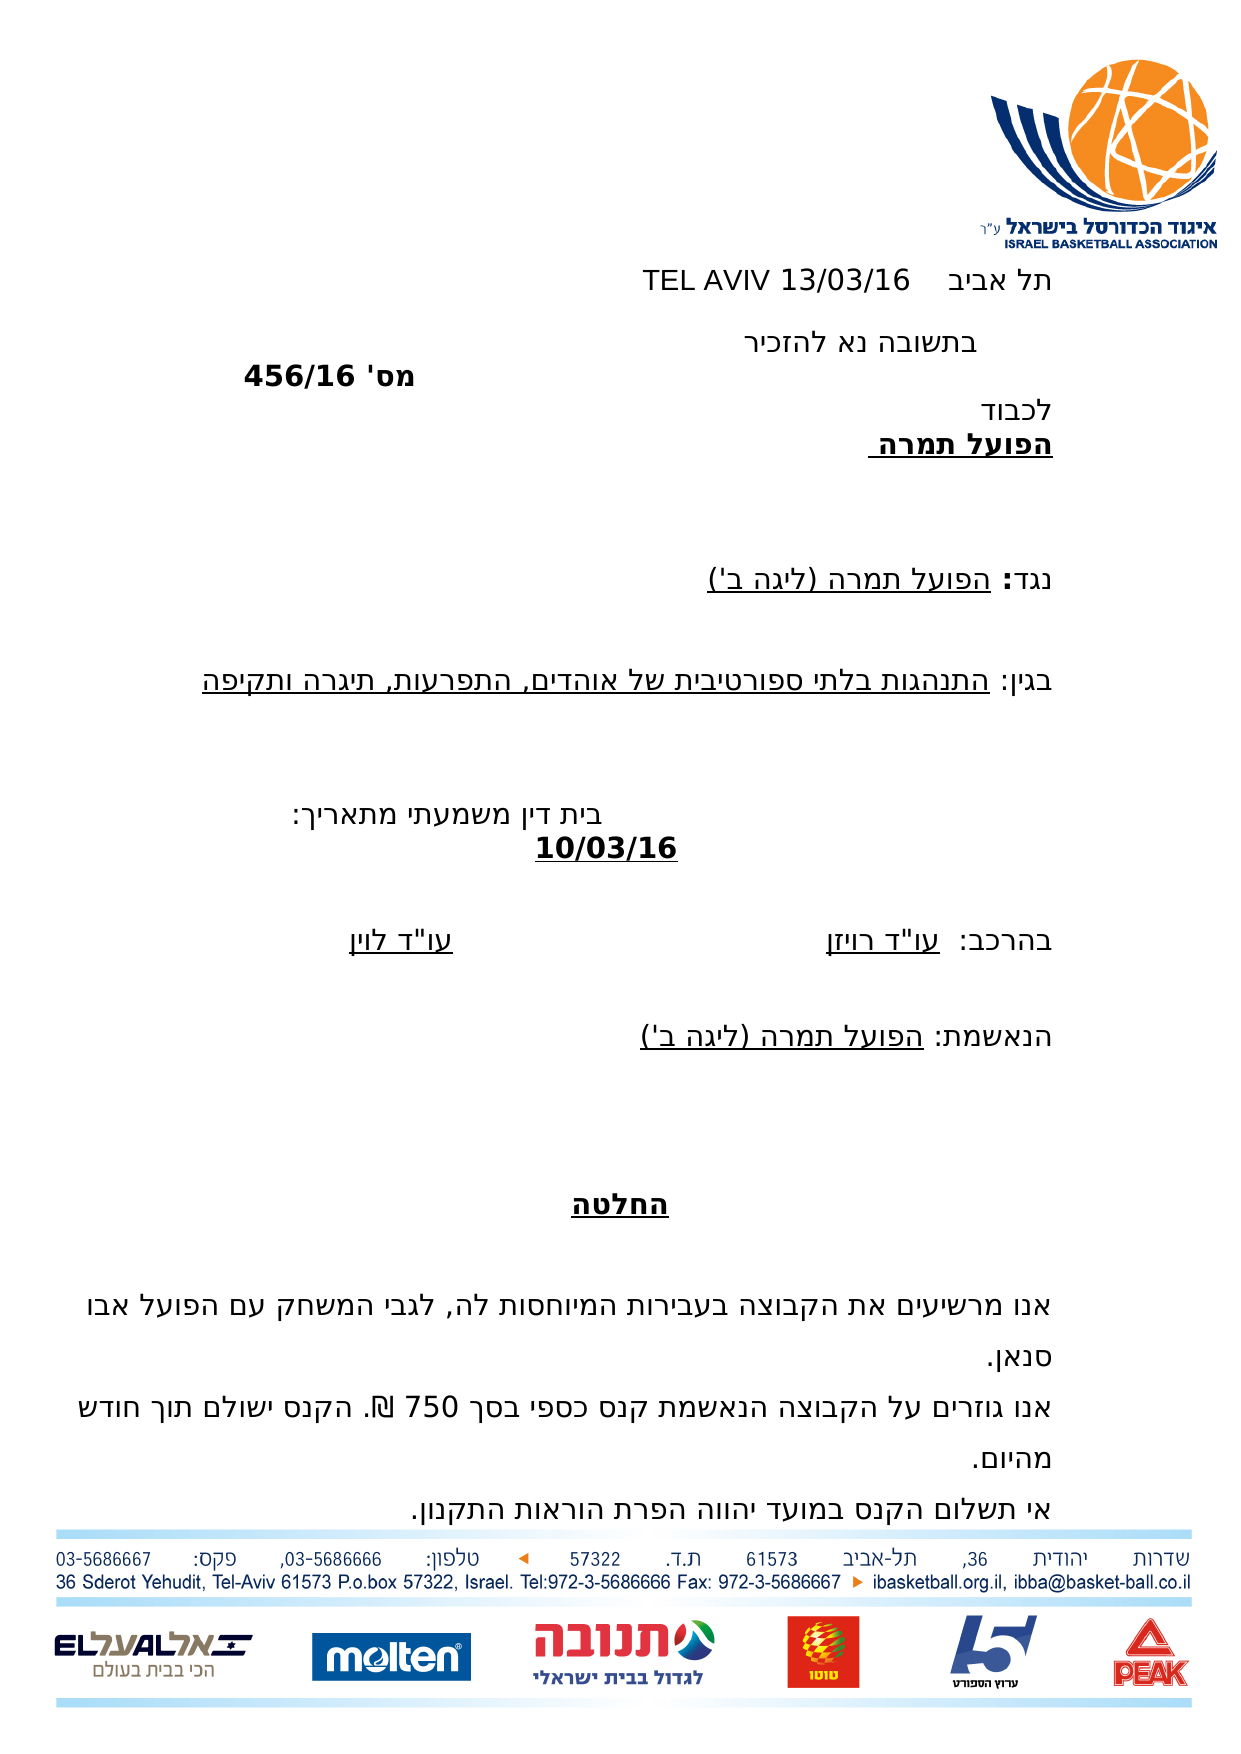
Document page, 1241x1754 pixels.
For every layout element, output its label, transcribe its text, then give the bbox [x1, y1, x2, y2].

text בית דין משמעתי מתאריך:10/03/16 [187, 798, 678, 866]
text מס' 456/16 [187, 359, 828, 393]
text אנו גוזרים על הקבוצה הנאשמת קנס כספי בסך 750 ₪. הקנס ישולם תוך חודש מהיום. [75, 1390, 1053, 1475]
text הנאשמת: הפועל תמרה (ליגה ב') [187, 1019, 1053, 1053]
text הפועל תמרה [187, 427, 1053, 461]
text בגין: התנהגות בלתי ספורטיבית של אוהדים, התפרעות, תיגרה ותקיפה [187, 663, 1053, 697]
picture [921, 6, 1222, 256]
text תל אביב 13/03/16 TEL AVIV [187, 263, 1053, 297]
text החלטה [187, 1187, 1053, 1221]
text נגד: הפועל תמרה (ליגה ב') [187, 562, 1053, 596]
text בתשובה נא להזכיר [187, 297, 978, 359]
text אנו מרשיעים את הקבוצה בעבירות המיוחסות לה, לגבי המשחק עם הפועל אבו סנאן. [75, 1288, 1053, 1373]
picture [0, 1519, 1241, 1754]
text אי תשלום הקנס במועד יהווה הפרת הוראות התקנון. [75, 1492, 1053, 1526]
text לכבוד [187, 393, 1053, 427]
text בהרכב: עו"ד רויזן עו"ד לוין [187, 923, 1053, 957]
